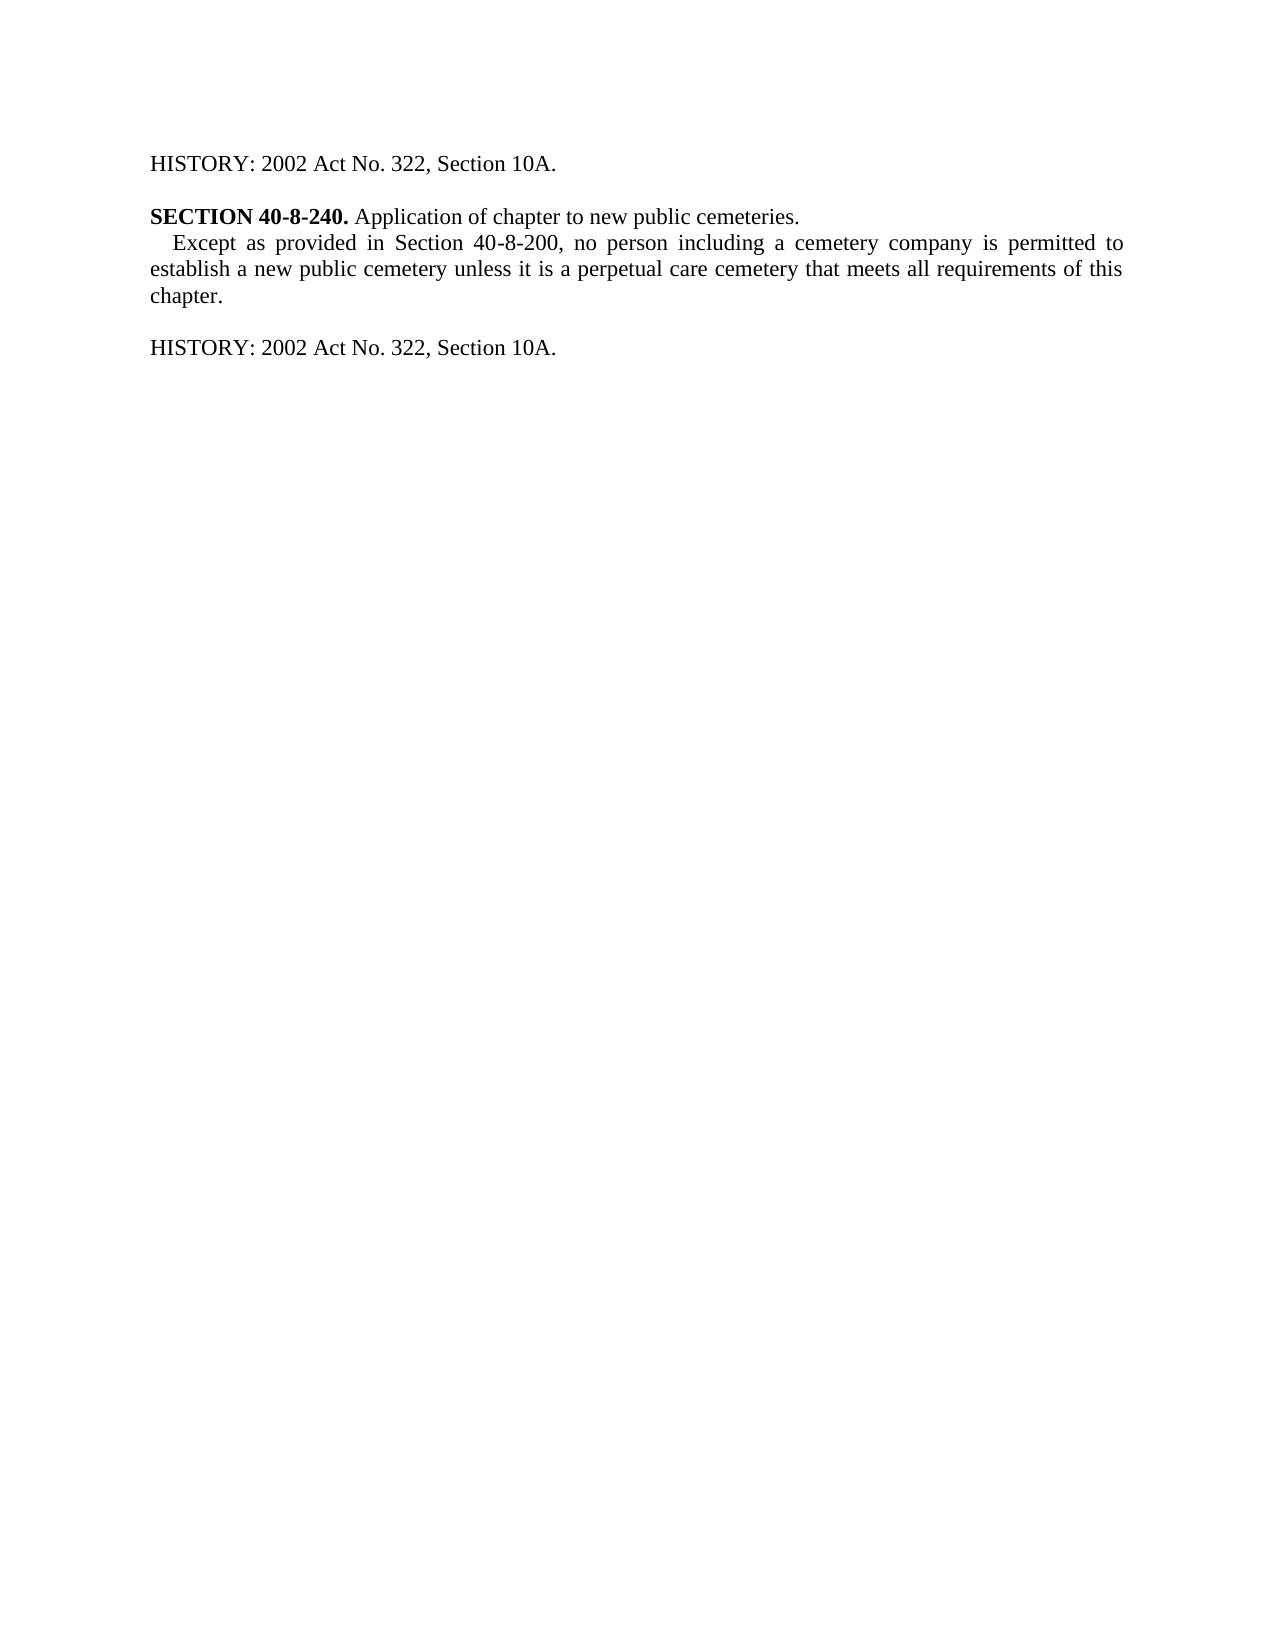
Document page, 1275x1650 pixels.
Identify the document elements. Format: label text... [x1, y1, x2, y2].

text SECTION 40-8-240. Application of chapter to new public cemeteries. [150, 203, 1125, 229]
text HISTORY: 2002 Act No. 322, Section 10A. [150, 334, 1125, 361]
text HISTORY: 2002 Act No. 322, Section 10A. [150, 150, 1125, 176]
text Except as provided in Section 40-8-200, no person including a cemetery company is permitted to establish a new public cemetery unless it is a perpetual care cemetery that meets all requirements of this chapter. [150, 229, 1125, 308]
